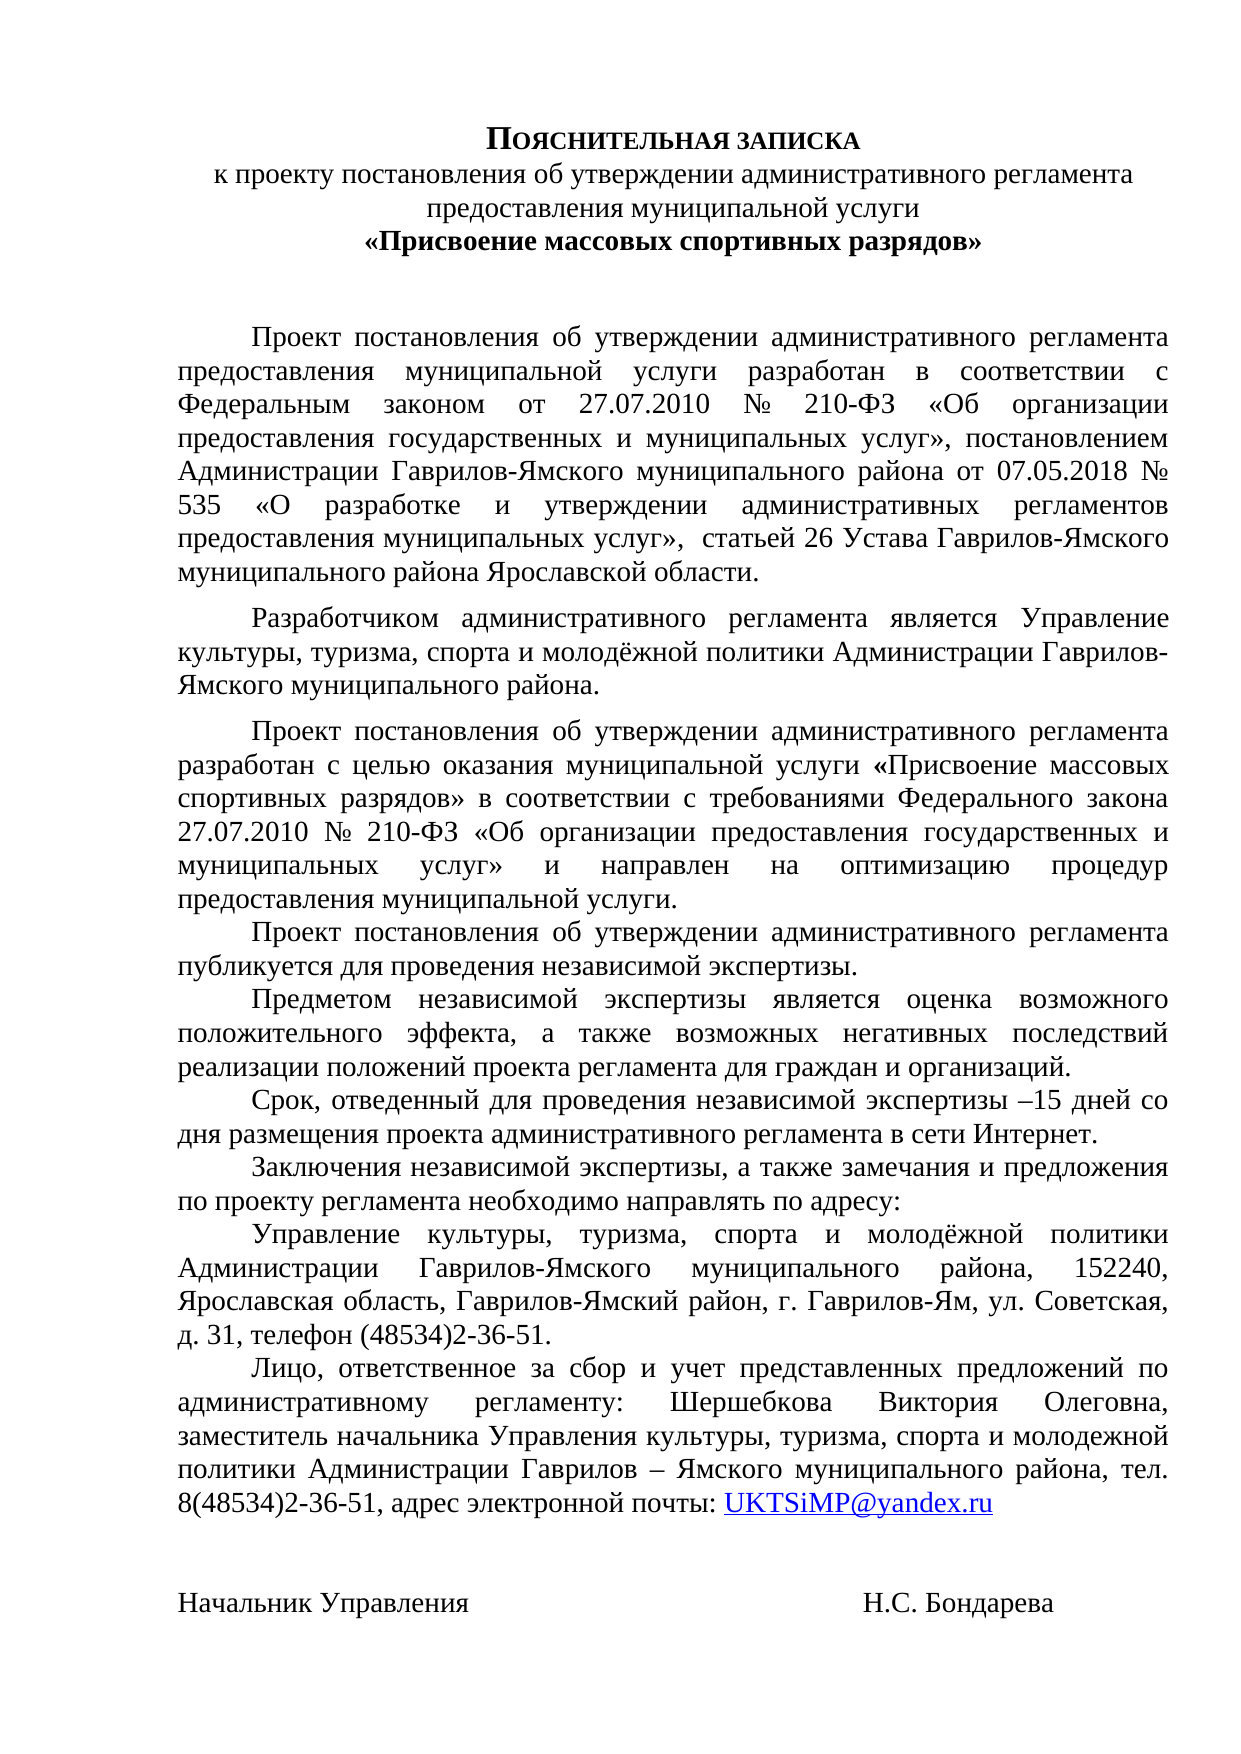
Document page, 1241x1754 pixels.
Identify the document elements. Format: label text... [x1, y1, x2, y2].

text Предметом независимой экспертизы является оценка возможного положительного эффекта, а также возможных негативных последствий реализации положений проекта регламента для граждан и организаций. [177, 982, 1169, 1082]
text Срок, отведенный для проведения независимой экспертизы –15 дней со дня размещения проекта административного регламента в сети Интернет. [177, 1082, 1169, 1149]
text к проекту постановления об утверждении административного регламента предоставления муниципальной услуги [177, 156, 1169, 223]
text Заключения независимой экспертизы, а также замечания и предложения по проекту регламента необходимо направлять по адресу: [177, 1149, 1169, 1216]
text Управление культуры, туризма, спорта и молодёжной политики Администрации Гаврилов-Ямского муниципального района, 152240, Ярославская область, Гаврилов-Ямский район, г. Гаврилов-Ям, ул. Советская, д. 31, телефон (48534)2-36-51. [177, 1216, 1169, 1351]
text Проект постановления об утверждении административного регламента предоставления муниципальной услуги разработан в соответствии с Федеральным законом от 27.07.2010 № 210-ФЗ «Об организации предоставления государственных и муниципальных услуг», постановлением Администрации Гаврилов-Ямского муниципального района от 07.05.2018 № 535 «О разработке и утверждении административных регламентов предоставления муниципальных услуг», статьей 26 Устава Гаврилов-Ямского муниципального района Ярославской области. [177, 319, 1169, 588]
text ПОЯСНИТЕЛЬНАЯ ЗАПИСКА [177, 118, 1169, 156]
text «Присвоение массовых спортивных разрядов» [177, 223, 1169, 257]
text Лицо, ответственное за сбор и учет представленных предложений по административному регламенту: Шершебкова Виктория Олеговна, заместитель начальника Управления культуры, туризма, спорта и молодежной политики Администрации Гаврилов – Ямского муниципального района, тел. 8(48534)2-36-51, адрес электронной почты: UKTSiMP@yandex.ru [177, 1351, 1169, 1518]
text Начальник Управления Н.С. Бондарева [177, 1585, 1169, 1619]
text Проект постановления об утверждении административного регламента разработан с целью оказания муниципальной услуги «Присвоение массовых спортивных разрядов» в соответствии с требованиями Федерального закона 27.07.2010 № 210-ФЗ «Об организации предоставления государственных и муниципальных услуг» и направлен на оптимизацию процедур предоставления муниципальной услуги. [177, 713, 1169, 914]
text Проект постановления об утверждении административного регламента публикуется для проведения независимой экспертизы. [177, 914, 1169, 982]
text Разработчиком административного регламента является Управление культуры, туризма, спорта и молодёжной политики Администрации Гаврилов-Ямского муниципального района. [177, 600, 1169, 701]
